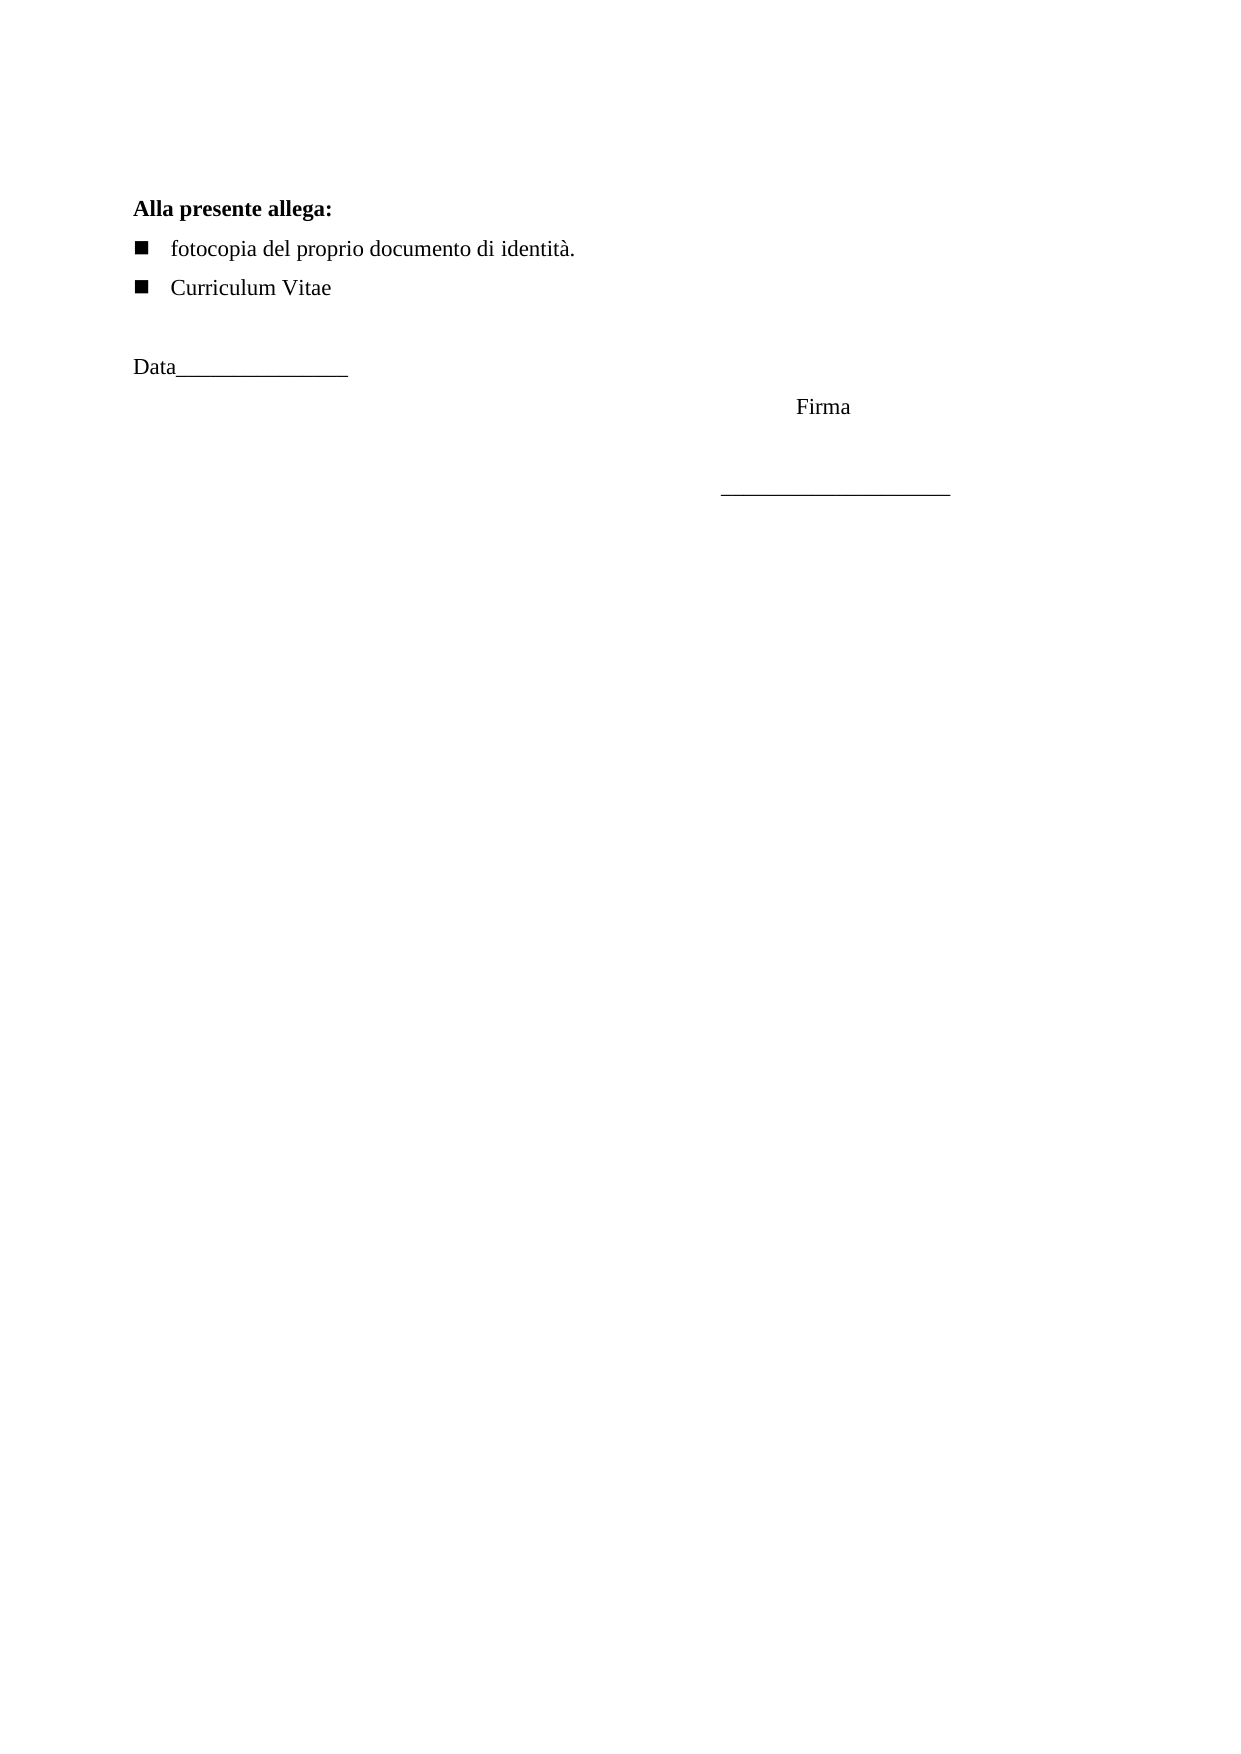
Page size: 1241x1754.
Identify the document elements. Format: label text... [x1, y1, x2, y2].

list ____________________ [133, 472, 1159, 498]
subtitle Alla presente allega: [133, 195, 1159, 221]
list fotocopia del proprio documento di identità. [133, 234, 1159, 261]
list Data_______________ [133, 353, 1159, 380]
list Firma [133, 393, 1159, 419]
list Curriculum Vitae [133, 274, 1159, 301]
